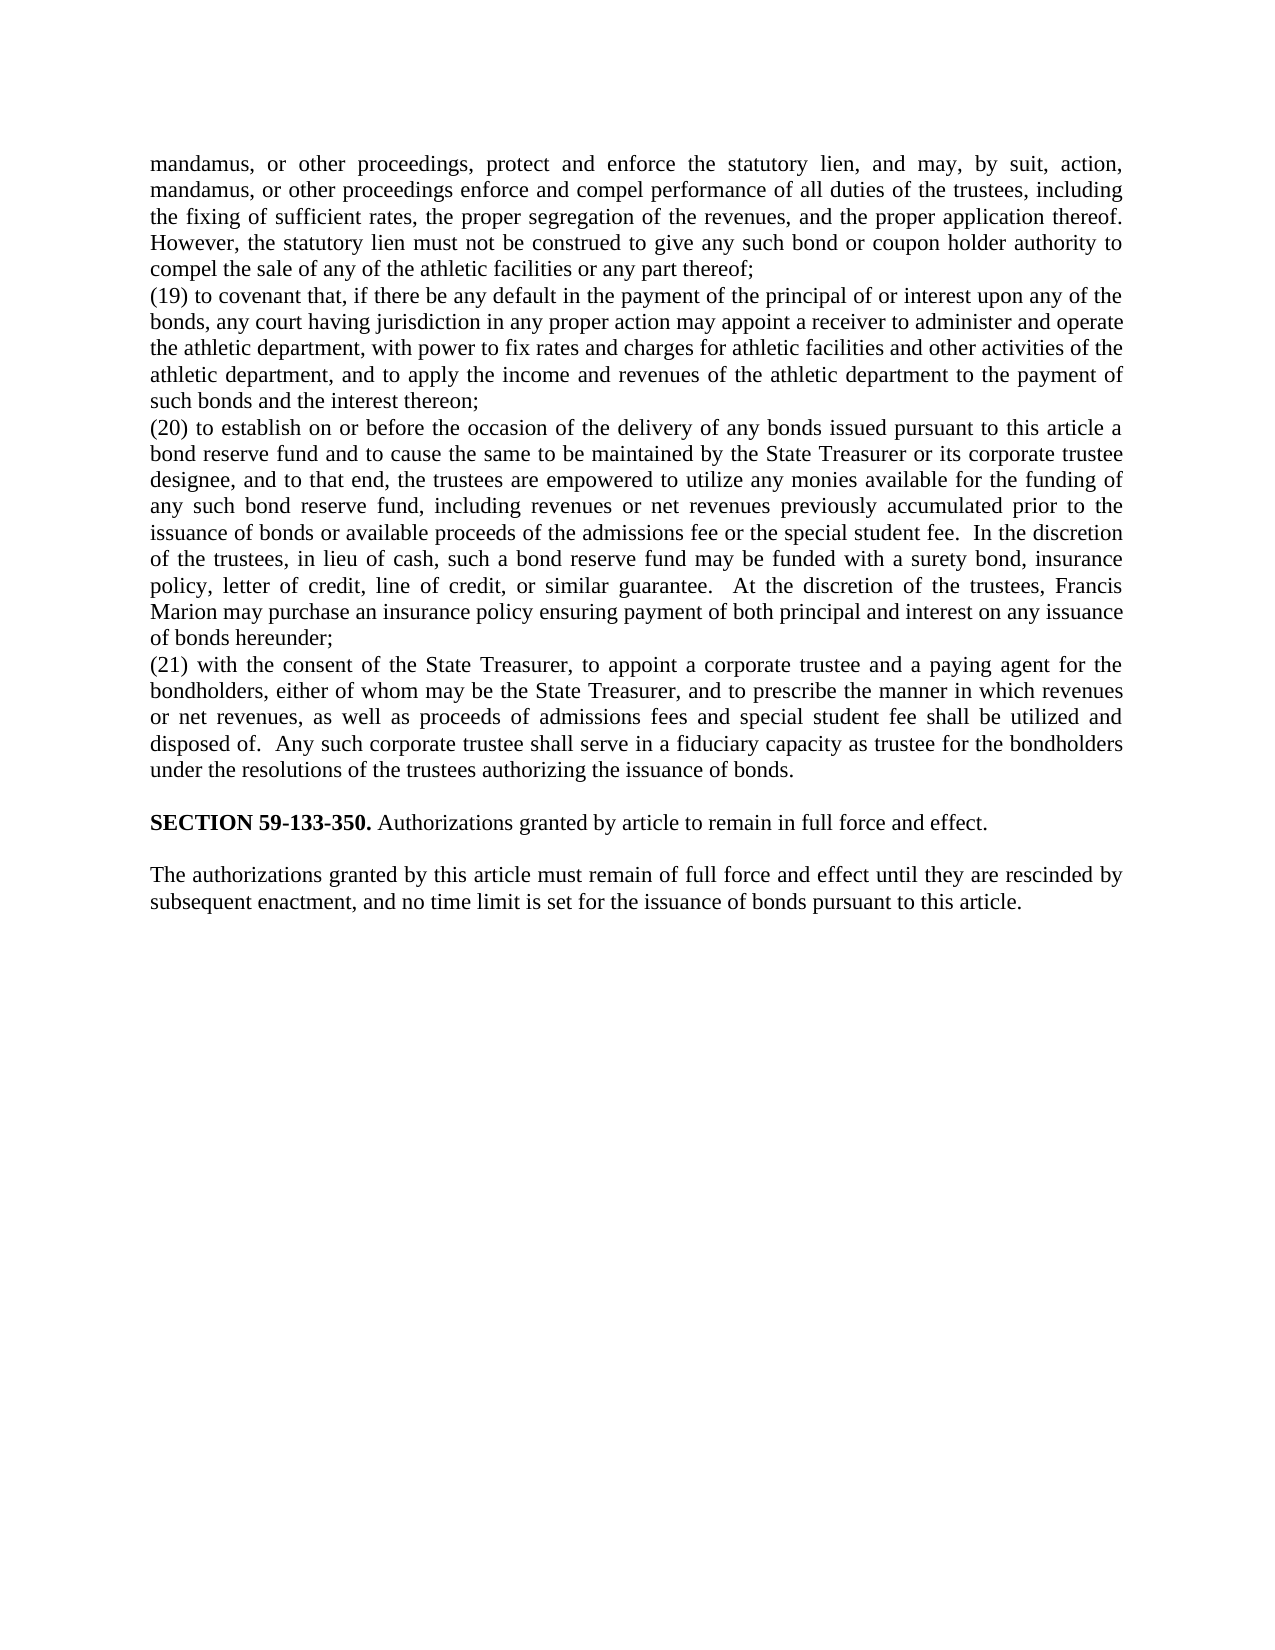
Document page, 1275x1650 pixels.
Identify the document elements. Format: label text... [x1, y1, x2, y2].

text SECTION 59-133-350. Authorizations granted by article to remain in full force and effect. [150, 809, 1125, 835]
text (21) with the consent of the State Treasurer, to appoint a corporate trustee and a paying agent for the bondholders, either of whom may be the State Treasurer, and to prescribe the manner in which revenues or net revenues, as well as proceeds of admissions fees and special student fee shall be utilized and disposed of. Any such corporate trustee shall serve in a fiduciary capacity as trustee for the bondholders under the resolutions of the trustees authorizing the issuance of bonds. [150, 651, 1125, 782]
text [150, 150, 1125, 282]
text (20) to establish on or before the occasion of the delivery of any bonds issued pursuant to this article a bond reserve fund and to cause the same to be maintained by the State Treasurer or its corporate trustee designee, and to that end, the trustees are empowered to utilize any monies available for the funding of any such bond reserve fund, including revenues or net revenues previously accumulated prior to the issuance of bonds or available proceeds of the admissions fee or the special student fee. In the discretion of the trustees, in lieu of cash, such a bond reserve fund may be funded with a surety bond, insurance policy, letter of credit, line of credit, or similar guarantee. At the discretion of the trustees, Francis Marion may purchase an insurance policy ensuring payment of both principal and interest on any issuance of bonds hereunder; [150, 413, 1125, 651]
text The authorizations granted by this article must remain of full force and effect until they are rescinded by subsequent enactment, and no time limit is set for the issuance of bonds pursuant to this article. [150, 862, 1125, 914]
text (19) to covenant that, if there be any default in the payment of the principal of or interest upon any of the bonds, any court having jurisdiction in any proper action may appoint a receiver to administer and operate the athletic department, with power to fix rates and charges for athletic facilities and other activities of the athletic department, and to apply the income and revenues of the athletic department to the payment of such bonds and the interest thereon; [150, 282, 1125, 413]
